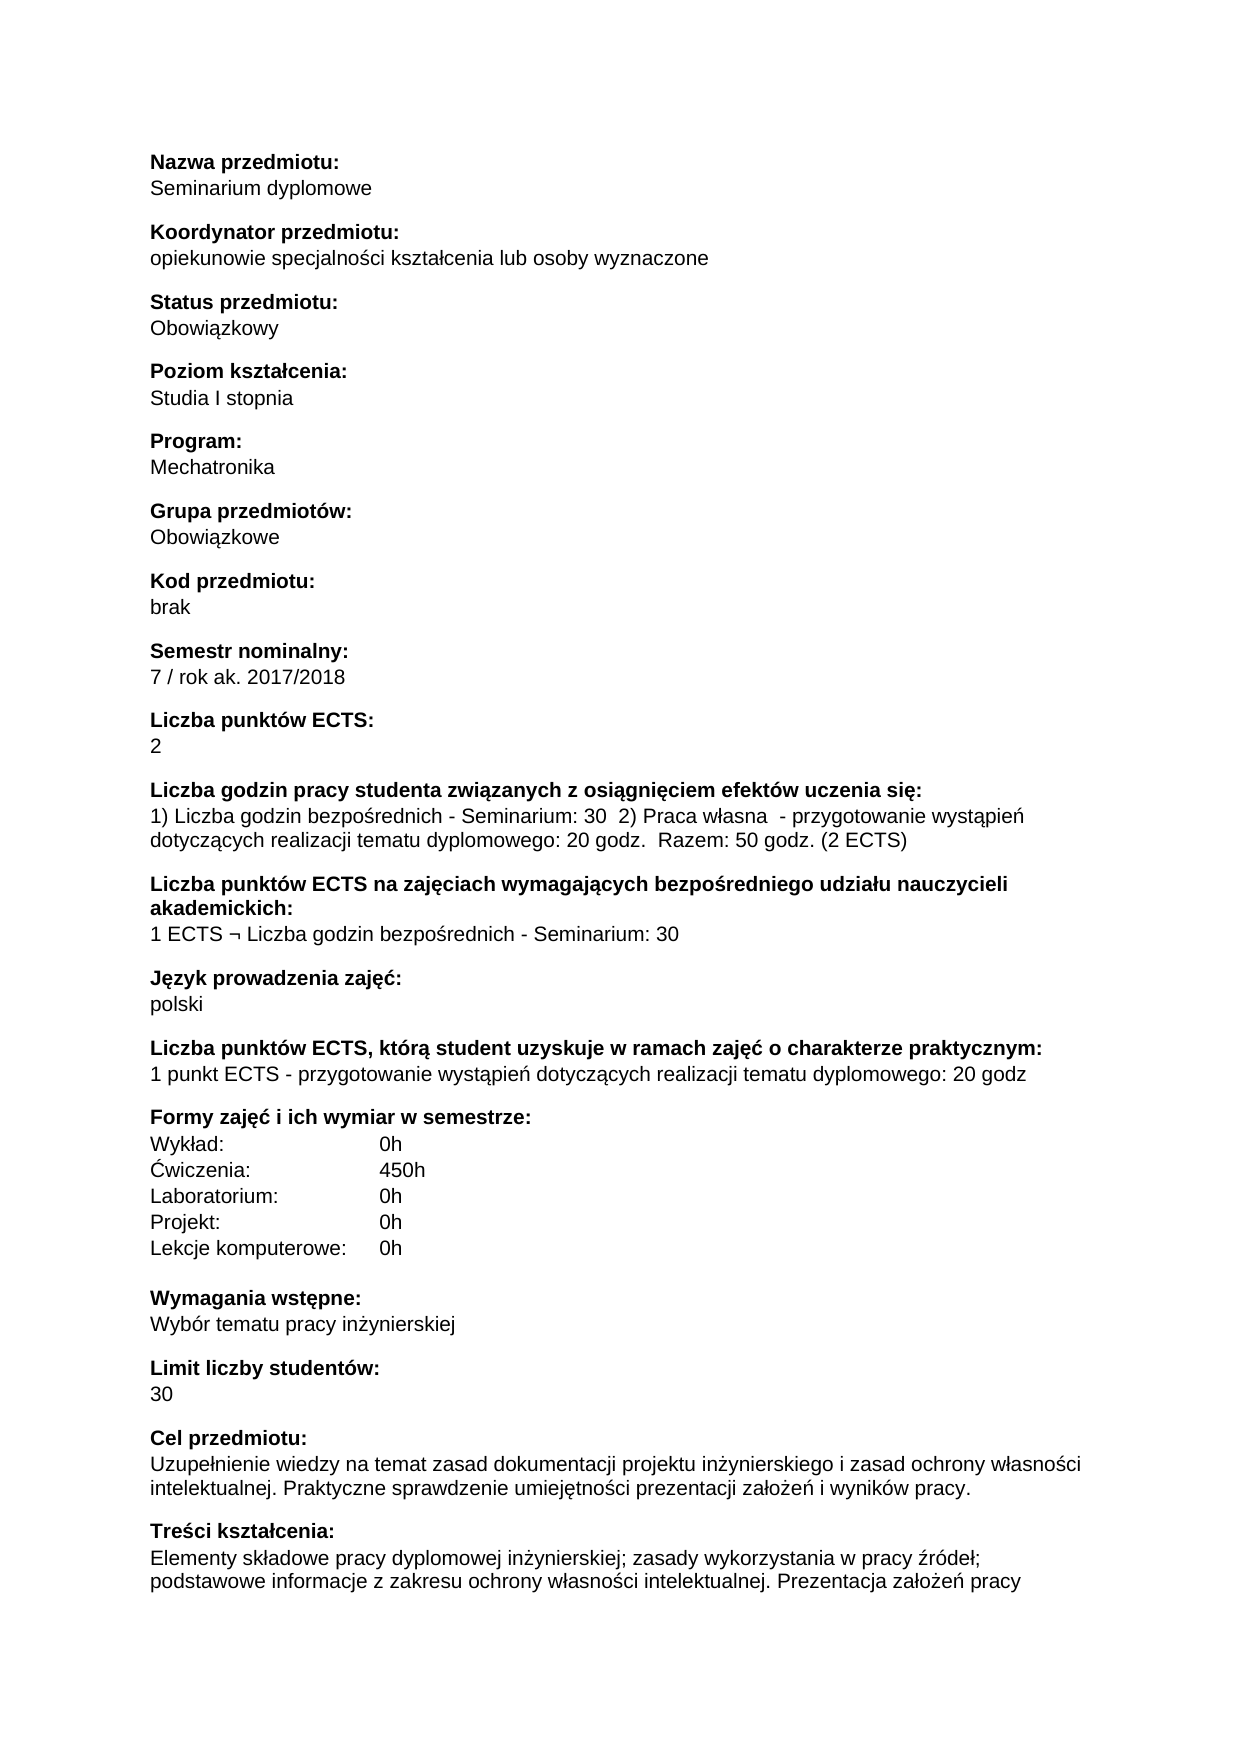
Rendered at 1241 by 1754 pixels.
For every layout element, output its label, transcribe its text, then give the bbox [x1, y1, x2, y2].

text 1 ECTS ¬ Liczba godzin bezpośrednich - Seminarium: 30 [150, 922, 1090, 946]
text polski [150, 992, 1090, 1016]
text 1) Liczba godzin bezpośrednich - Seminarium: 30 2) Praca własna - przygotowanie wystąpień dotyczących realizacji tematu dyplomowego: 20 godz. Razem: 50 godz. (2 ECTS) [150, 804, 1090, 852]
text Liczba godzin pracy studenta związanych z osiągnięciem efektów uczenia się: [150, 778, 1090, 802]
table_cell 0h [369, 1182, 597, 1208]
text brak [150, 595, 1090, 619]
text Nazwa przedmiotu: [150, 150, 1090, 174]
text 1 punkt ECTS - przygotowanie wystąpień dotyczących realizacji tematu dyplomowego: 20 godz [150, 1061, 1090, 1085]
table_cell 450h [369, 1156, 597, 1182]
table_header 0h [369, 1132, 597, 1156]
text Studia I stopnia [150, 385, 1090, 409]
text 2 [150, 734, 1090, 758]
text Wybór tematu pracy inżynierskiej [150, 1312, 1090, 1336]
text Program: [150, 429, 1090, 453]
text Treści kształcenia: [150, 1519, 1090, 1543]
table_header Wykład: [140, 1132, 367, 1156]
table_cell 0h [369, 1234, 597, 1260]
text 30 [150, 1382, 1090, 1406]
table_cell Ćwiczenia: [140, 1158, 367, 1182]
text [150, 1545, 1090, 1593]
table_cell Laboratorium: [140, 1184, 367, 1208]
text Semestr nominalny: [150, 638, 1090, 662]
text Obowiązkowy [150, 316, 1090, 339]
text Liczba punktów ECTS, którą student uzyskuje w ramach zajęć o charakterze praktycznym: [150, 1035, 1090, 1059]
text Liczba punktów ECTS na zajęciach wymagających bezpośredniego udziału nauczycieli akademickich: [150, 872, 1090, 920]
text Uzupełnienie wiedzy na temat zasad dokumentacji projektu inżynierskiego i zasad ochrony własności intelektualnej. Praktyczne sprawdzenie umiejętności prezentacji założeń i wyników pracy. [150, 1452, 1090, 1499]
text 7 / rok ak. 2017/2018 [150, 664, 1090, 688]
text Status przedmiotu: [150, 289, 1090, 313]
text Koordynator przedmiotu: [150, 220, 1090, 244]
text Poziom kształcenia: [150, 359, 1090, 383]
text Cel przedmiotu: [150, 1426, 1090, 1449]
text Język prowadzenia zajęć: [150, 966, 1090, 989]
text Liczba punktów ECTS: [150, 708, 1090, 732]
text Wymagania wstępne: [150, 1286, 1090, 1310]
text Limit liczby studentów: [150, 1356, 1090, 1380]
text Seminarium dyplomowe [150, 176, 1090, 200]
text Grupa przedmiotów: [150, 499, 1090, 523]
table_cell Projekt: [140, 1210, 367, 1234]
table_cell Lekcje komputerowe: [140, 1236, 367, 1260]
text Obowiązkowe [150, 525, 1090, 549]
table_cell 0h [369, 1208, 597, 1234]
text Kod przedmiotu: [150, 569, 1090, 593]
text Mechatronika [150, 455, 1090, 479]
text Formy zajęć i ich wymiar w semestrze: [150, 1105, 1090, 1129]
text opiekunowie specjalności kształcenia lub osoby wyznaczone [150, 246, 1090, 270]
